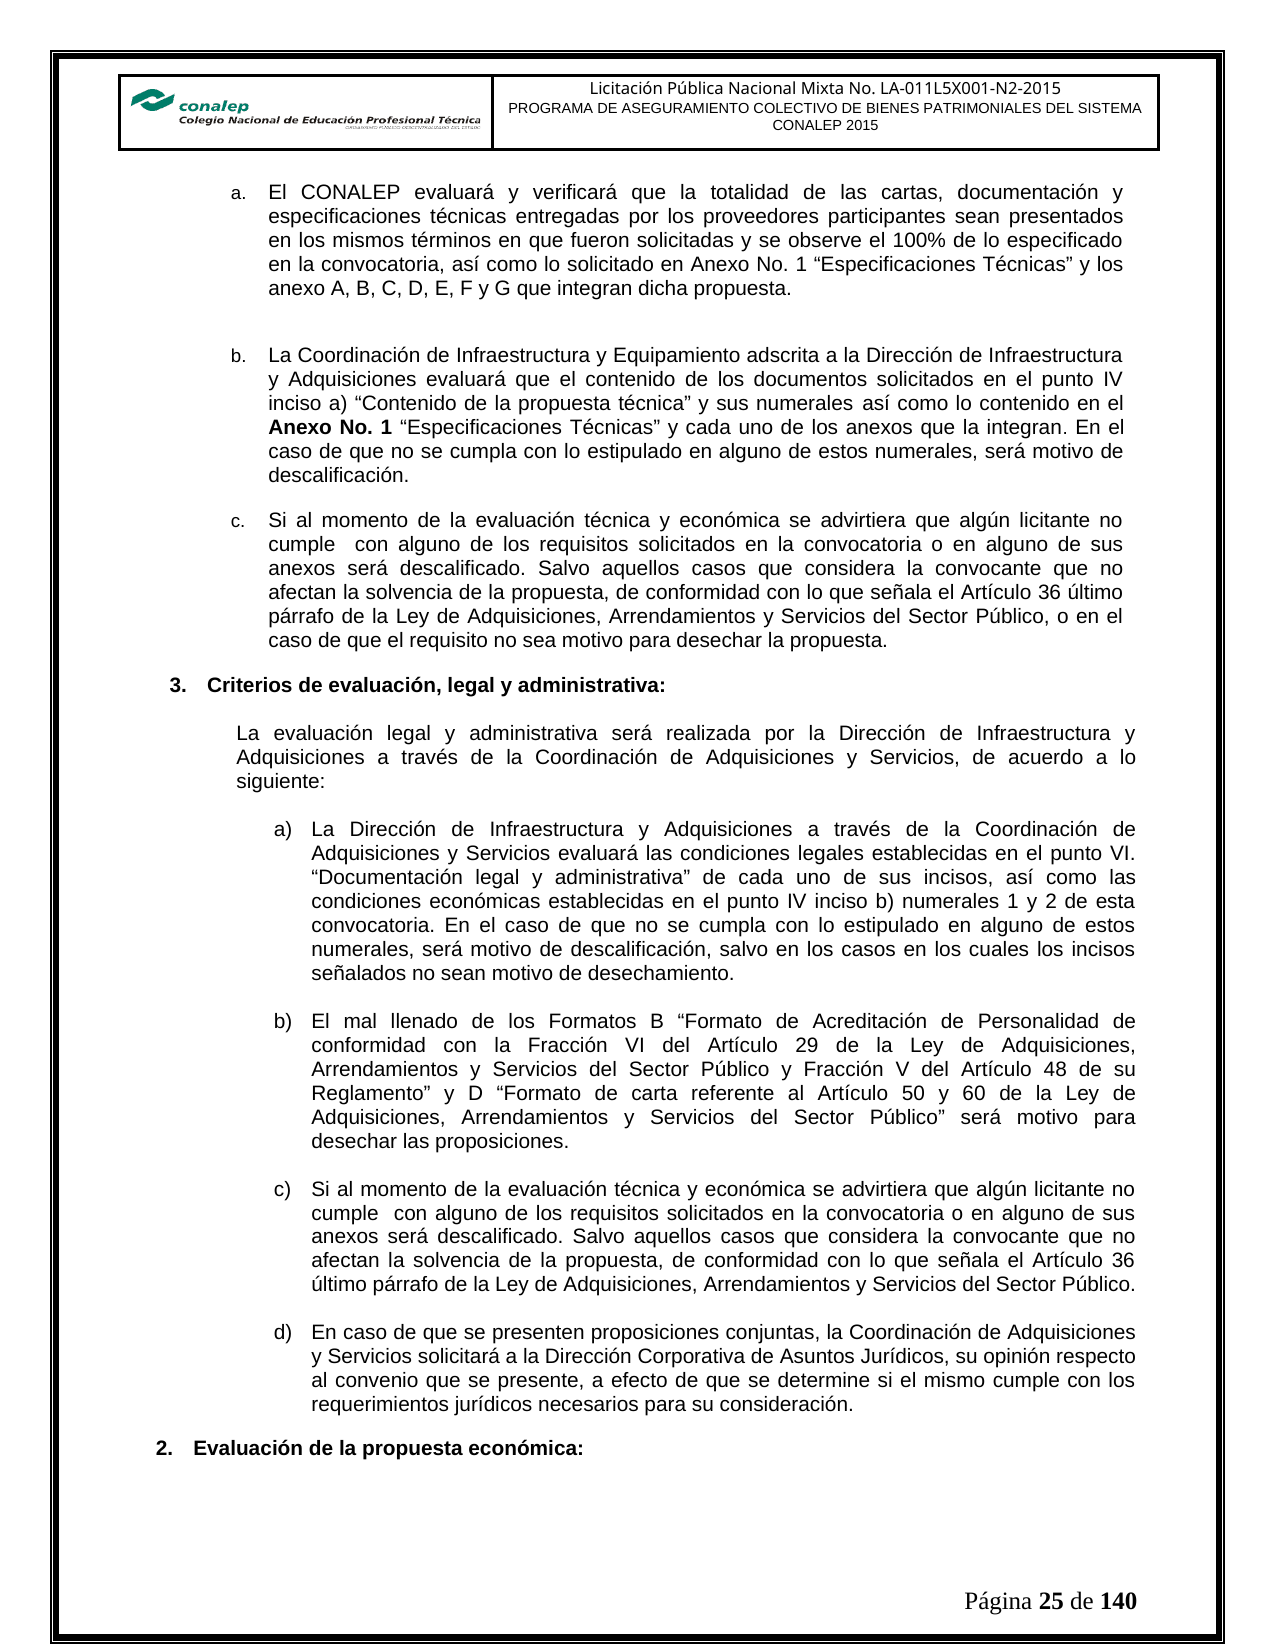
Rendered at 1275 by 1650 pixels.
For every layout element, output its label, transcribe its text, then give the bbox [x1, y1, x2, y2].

list La Coordinación de Infraestructura y Equipamiento adscrita a la Dirección de Infraestructura y Adquisiciones evaluará que el contenido de los documentos solicitados en el punto IV inciso a) “Contenido de la propuesta técnica” y sus numerales así como lo contenido en el Anexo No. 1 “Especificaciones Técnicas” y cada uno de los anexos que la integran. En el caso de que no se cumpla con lo estipulado en alguno de estos numerales, será motivo de descalificación. [231, 343, 1124, 486]
list Si al momento de la evaluación técnica y económica se advirtiera que algún licitante no cumple con alguno de los requisitos solicitados en la convocatoria o en alguno de sus anexos será descalificado. Salvo aquellos casos que considera la convocante que no afectan la solvencia de la propuesta, de conformidad con lo que señala el Artículo 36 último párrafo de la Ley de Adquisiciones, Arrendamientos y Servicios del Sector Público, o en el caso de que el requisito no sea motivo para desechar la propuesta. [231, 508, 1124, 652]
list La Dirección de Infraestructura y Adquisiciones a través de la Coordinación de Adquisiciones y Servicios evaluará las condiciones legales establecidas en el punto VI. “Documentación legal y administrativa” de cada uno de sus incisos, así como las condiciones económicas establecidas en el punto IV inciso b) numerales 1 y 2 de esta convocatoria. En el caso de que no se cumpla con lo estipulado en alguno de estos numerales, será motivo de descalificación, salvo en los casos en los cuales los incisos señalados no sean motivo de desechamiento. [274, 817, 1137, 985]
list Criterios de evaluación, legal y administrativa: [169, 673, 1137, 697]
list El CONALEP evaluará y verificará que la totalidad de las cartas, documentación y especificaciones técnicas entregadas por los proveedores participantes sean presentados en los mismos términos en que fueron solicitadas y se observe el 100% de lo especificado en la convocatoria, así como lo solicitado en Anexo No. 1 “Especificaciones Técnicas” y los anexo A, B, C, D, E, F y G que integran dicha propuesta. [231, 180, 1124, 299]
list La evaluación legal y administrativa será realizada por la Dirección de Infraestructura y Adquisiciones a través de la Coordinación de Adquisiciones y Servicios, de acuerdo a lo siguiente: [236, 721, 1137, 793]
list Si al momento de la evaluación técnica y económica se advirtiera que algún licitante no cumple con alguno de los requisitos solicitados en la convocatoria o en alguno de sus anexos será descalificado. Salvo aquellos casos que considera la convocante que no afectan la solvencia de la propuesta, de conformidad con lo que señala el Artículo 36 último párrafo de la Ley de Adquisiciones, Arrendamientos y Servicios del Sector Público. [274, 1176, 1137, 1296]
list El mal llenado de los Formatos B “Formato de Acreditación de Personalidad de conformidad con la Fracción VI del Artículo 29 de la Ley de Adquisiciones, Arrendamientos y Servicios del Sector Público y Fracción V del Artículo 48 de su Reglamento” y D “Formato de carta referente al Artículo 50 y 60 de la Ley de Adquisiciones, Arrendamientos y Servicios del Sector Público” será motivo para desechar las proposiciones. [274, 1009, 1137, 1152]
list En caso de que se presenten proposiciones conjuntas, la Coordinación de Adquisiciones y Servicios solicitará a la Dirección Corporativa de Asuntos Jurídicos, su opinión respecto al convenio que se presente, a efecto de que se determine si el mismo cumple con los requerimientos jurídicos necesarios para su consideración. [274, 1320, 1137, 1416]
list Evaluación de la propuesta económica: [156, 1437, 1137, 1460]
picture [130, 89, 481, 129]
